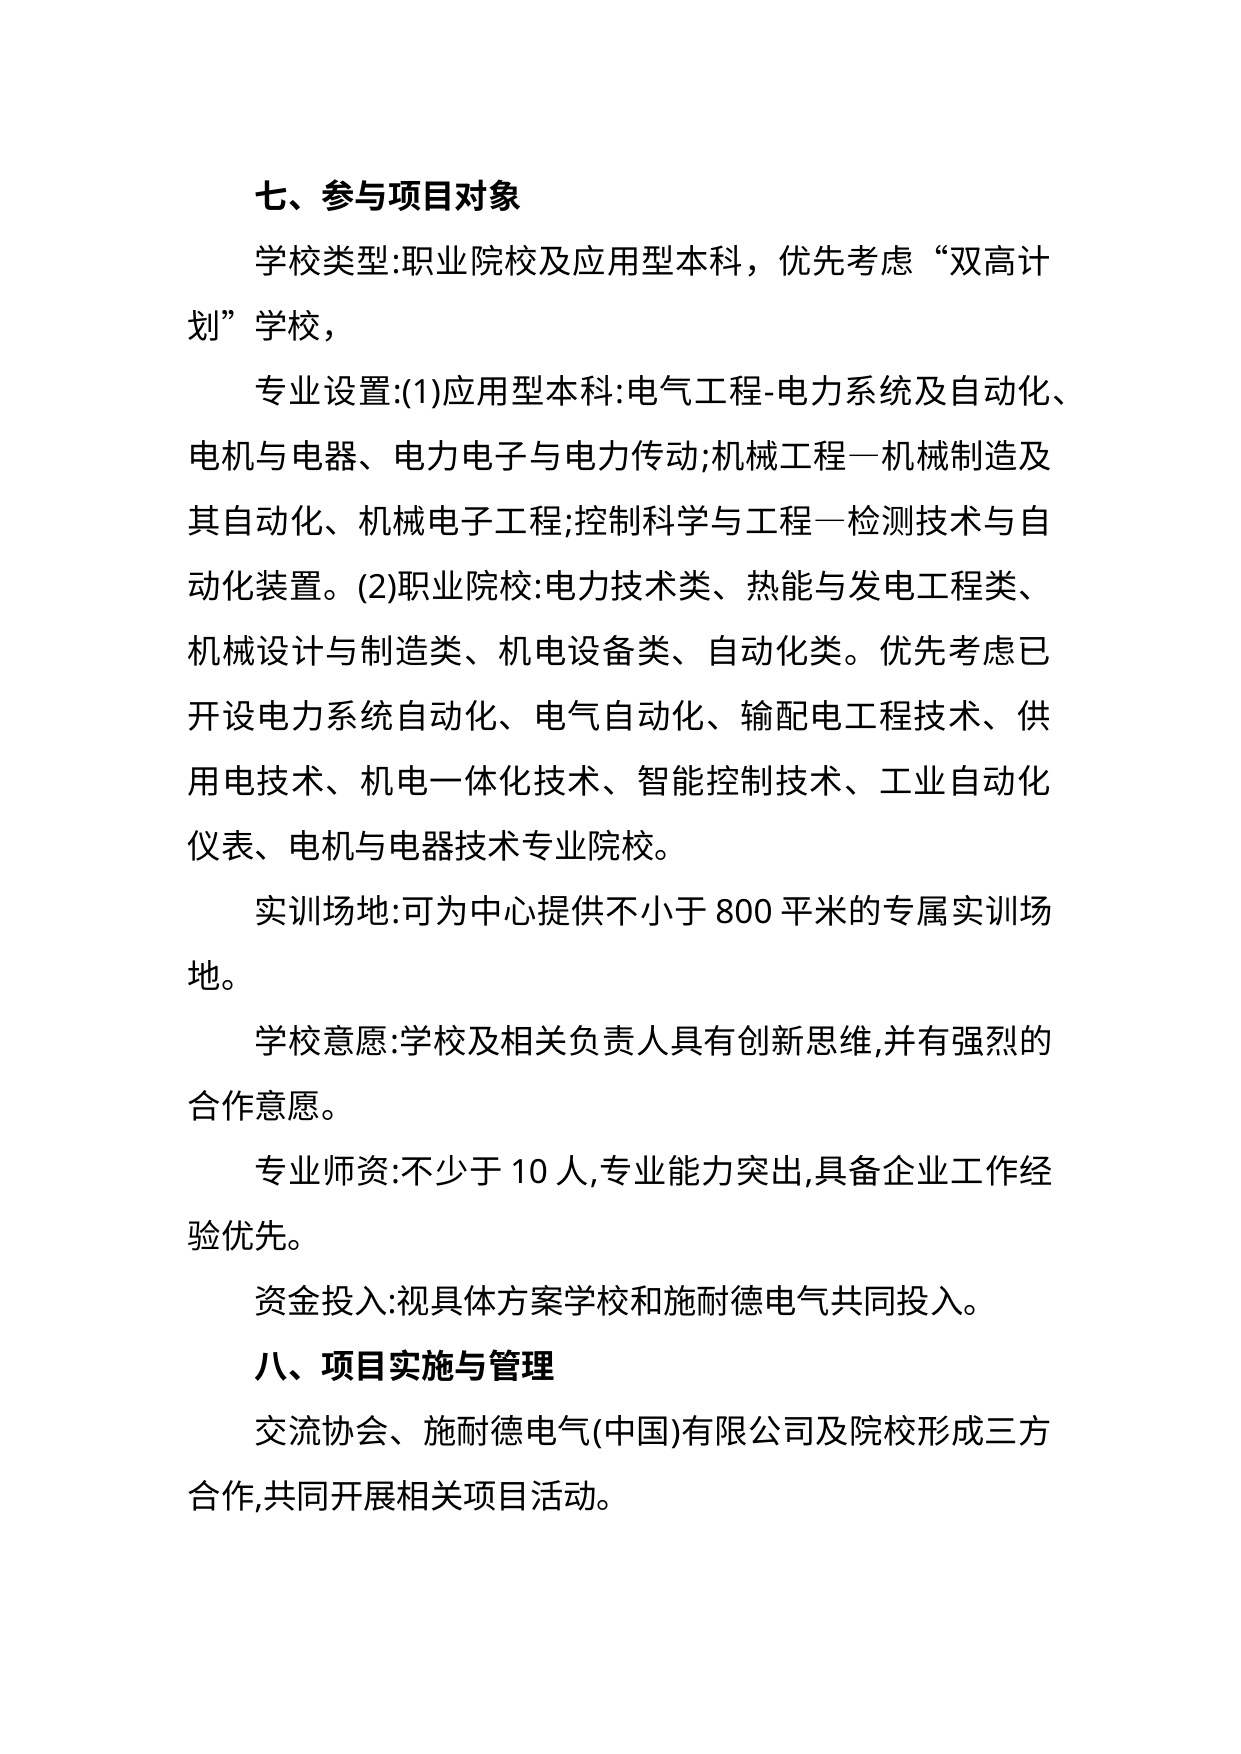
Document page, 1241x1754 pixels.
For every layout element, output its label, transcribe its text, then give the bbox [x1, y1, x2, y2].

text 专业设置:(1)应用型本科:电气工程-电力系统及自动化、电机与电器、电力电子与电力传动;机械工程—机械制造及其自动化、机械电子工程;控制科学与工程—检测技术与自动化装置。(2)职业院校:电力技术类、热能与发电工程类、机械设计与制造类、机电设备类、自动化类。优先考虑已开设电力系统自动化、电气自动化、输配电工程技术、供用电技术、机电一体化技术、智能控制技术、工业自动化仪表、电机与电器技术专业院校。 [187, 357, 1053, 877]
text 学校类型:职业院校及应用型本科，优先考虑“双高计划”学校， [187, 227, 1053, 357]
text 交流协会、施耐德电气(中国)有限公司及院校形成三方合作,共同开展相关项目活动。 [187, 1397, 1053, 1527]
text 实训场地:可为中心提供不小于800平米的专属实训场地。 [187, 877, 1053, 1007]
text 七、参与项目对象 [187, 162, 1053, 227]
text 学校意愿:学校及相关负责人具有创新思维,并有强烈的合作意愿。 [187, 1007, 1053, 1137]
text 专业师资:不少于10人,专业能力突出,具备企业工作经验优先。 [187, 1137, 1053, 1267]
text 资金投入:视具体方案学校和施耐德电气共同投入。 [187, 1267, 1053, 1332]
text 八、项目实施与管理 [187, 1332, 1053, 1397]
